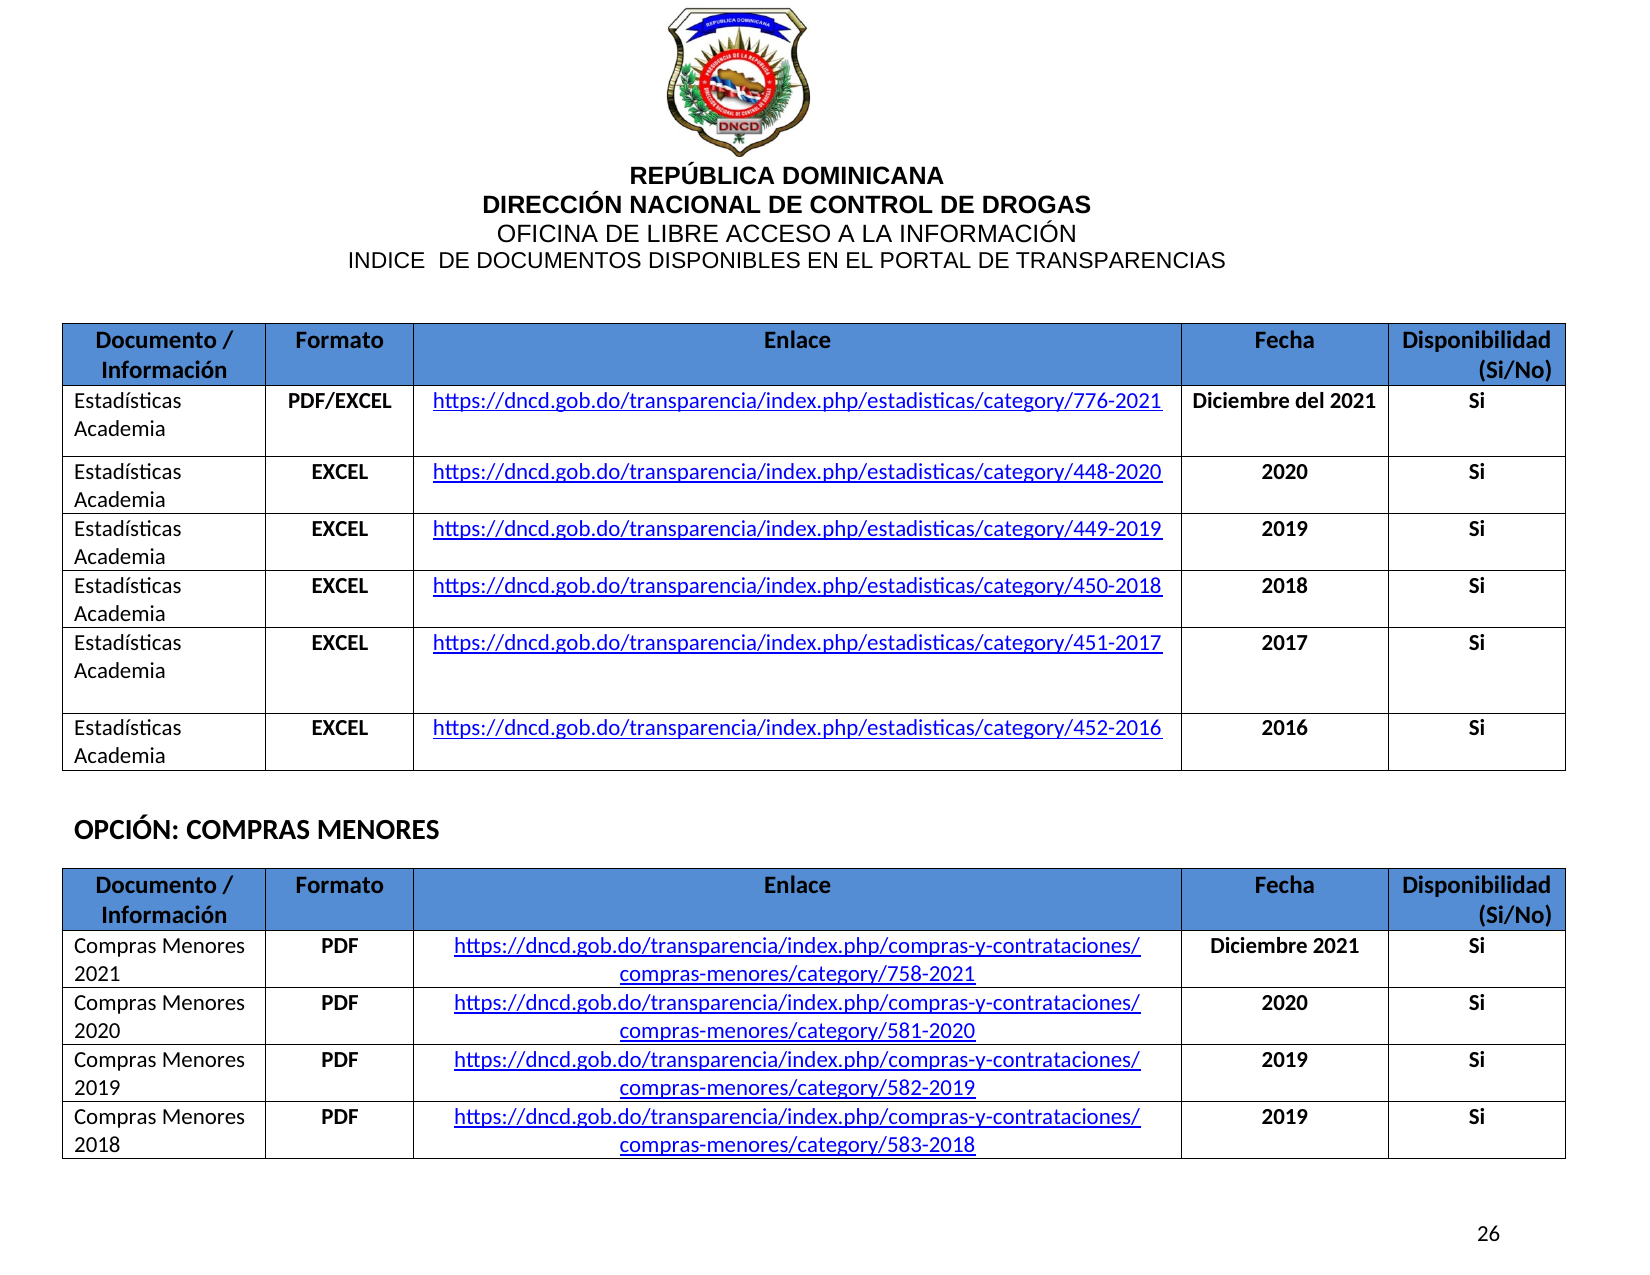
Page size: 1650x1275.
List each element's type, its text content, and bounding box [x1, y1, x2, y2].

table_cell PDF [266, 1045, 413, 1101]
table_header Disponibilidad (Si/No) [1389, 869, 1565, 930]
table_cell 2017 [1182, 628, 1388, 712]
table_cell https://dncd.gob.do/transparencia/index.php/compras-y-contrataciones/compras-menores/category/582-2019 [414, 1045, 1181, 1101]
table_cell Estadísticas Academia [63, 571, 265, 627]
table_header Disponibilidad (Si/No) [1389, 324, 1565, 385]
table_cell Compras Menores 2020 [63, 988, 265, 1044]
table_cell Si [1389, 571, 1565, 627]
table_cell Compras Menores 2018 [63, 1102, 265, 1158]
table_cell Si [1389, 714, 1565, 769]
table_cell https://dncd.gob.do/transparencia/index.php/estadisticas/category/448-2020 [414, 457, 1181, 513]
table_header Formato [266, 324, 413, 385]
table_cell Si [1389, 988, 1565, 1044]
table_cell 2020 [1182, 988, 1388, 1044]
table_cell Estadísticas Academia [63, 628, 265, 712]
table_cell EXCEL [266, 628, 413, 712]
table_cell 2019 [1182, 514, 1388, 570]
table_header Documento / Información [63, 869, 265, 930]
table_cell https://dncd.gob.do/transparencia/index.php/estadisticas/category/450-2018 [414, 571, 1181, 627]
table_header Enlace [414, 324, 1181, 385]
table_cell https://dncd.gob.do/transparencia/index.php/compras-y-contrataciones/compras-menores/category/758-2021 [414, 931, 1181, 987]
table_cell Estadísticas Academia [63, 457, 265, 513]
table_cell Diciembre del 2021 [1182, 386, 1388, 456]
table_cell https://dncd.gob.do/transparencia/index.php/estadisticas/category/776-2021 [414, 386, 1181, 456]
table_cell Diciembre 2021 [1182, 931, 1388, 987]
table_cell EXCEL [266, 457, 413, 513]
table_cell Si [1389, 931, 1565, 987]
table_cell Estadísticas Academia [63, 514, 265, 570]
table_cell 2019 [1182, 1102, 1388, 1158]
table_cell EXCEL [266, 571, 413, 627]
table_cell 2020 [1182, 457, 1388, 513]
table_cell Estadísticas Academia [63, 386, 265, 456]
table_header Formato [266, 869, 413, 930]
table_cell PDF [266, 1102, 413, 1158]
table_cell EXCEL [266, 514, 413, 570]
table_cell Si [1389, 386, 1565, 456]
table_cell Si [1389, 1045, 1565, 1101]
table_cell https://dncd.gob.do/transparencia/index.php/estadisticas/category/449-2019 [414, 514, 1181, 570]
table_cell Estadísticas Academia [63, 714, 265, 769]
table_cell Si [1389, 628, 1565, 712]
table_cell Si [1389, 514, 1565, 570]
table_cell 2016 [1182, 714, 1388, 769]
table_cell https://dncd.gob.do/transparencia/index.php/compras-y-contrataciones/compras-menores/category/583-2018 [414, 1102, 1181, 1158]
table_cell https://dncd.gob.do/transparencia/index.php/estadisticas/category/451-2017 [414, 628, 1181, 712]
table_cell PDF/EXCEL [266, 386, 413, 456]
picture [666, 5, 811, 157]
table_cell Si [1389, 457, 1565, 513]
table_header Documento / Información [63, 324, 265, 385]
table_cell PDF [266, 988, 413, 1044]
table_cell EXCEL [266, 714, 413, 769]
table_cell Compras Menores 2021 [63, 931, 265, 987]
table_cell 2018 [1182, 571, 1388, 627]
table_header Enlace [414, 869, 1181, 930]
text OPCIÓN: COMPRAS MENORES [186, 811, 1500, 847]
table_cell 2019 [1182, 1045, 1388, 1101]
table_header Fecha [1182, 324, 1388, 385]
table_cell Si [1389, 1102, 1565, 1158]
table_cell https://dncd.gob.do/transparencia/index.php/compras-y-contrataciones/compras-menores/category/581-2020 [414, 988, 1181, 1044]
table_header Fecha [1182, 869, 1388, 930]
table_cell Compras Menores 2019 [63, 1045, 265, 1101]
table_cell PDF [266, 931, 413, 987]
table_cell https://dncd.gob.do/transparencia/index.php/estadisticas/category/452-2016 [414, 714, 1181, 769]
